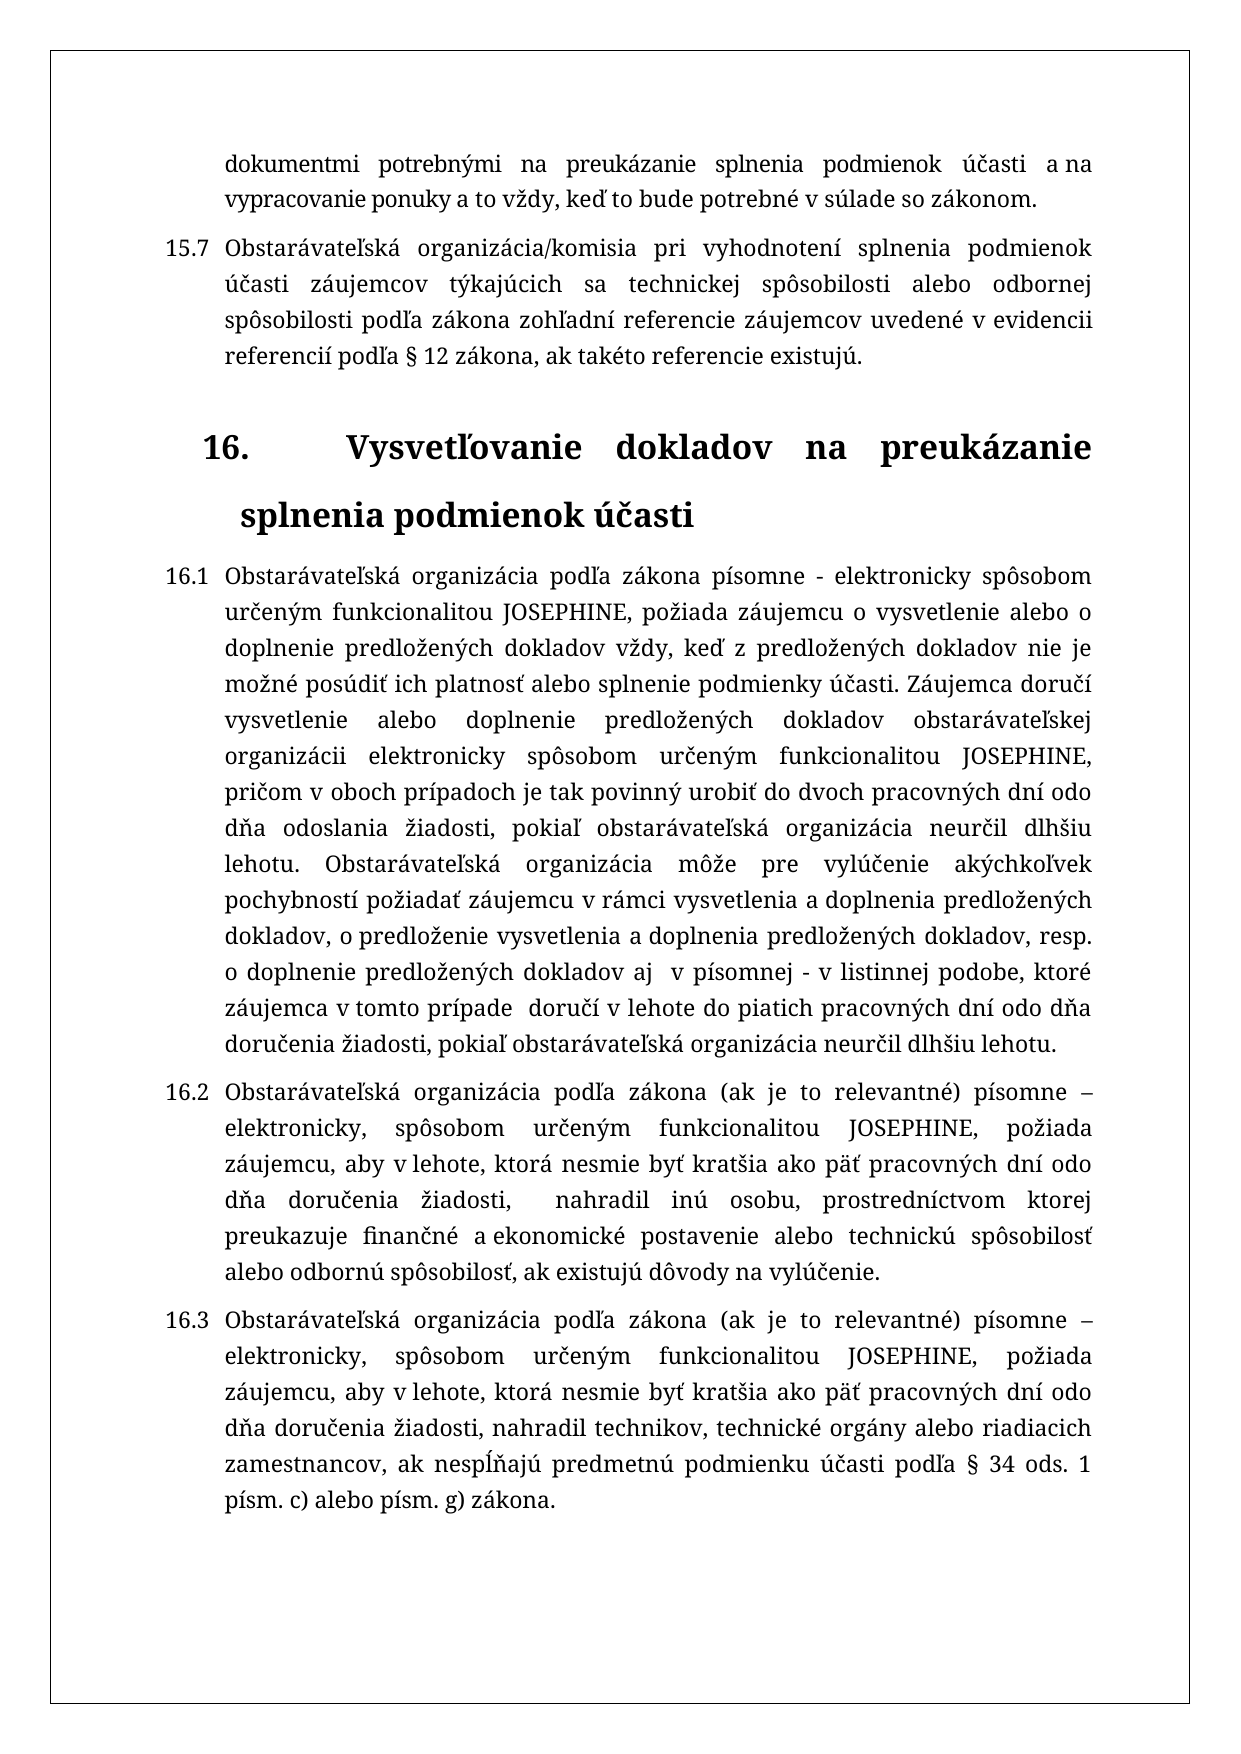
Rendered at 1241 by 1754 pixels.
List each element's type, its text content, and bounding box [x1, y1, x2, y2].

text 16.1 Obstarávateľská organizácia podľa zákona písomne - elektronicky spôsobom určeným funkcionalitou JOSEPHINE, požiada záujemcu o vysvetlenie alebo o doplnenie predložených dokladov vždy, keď z predložených dokladov nie je možné posúdiť ich platnosť alebo splnenie podmienky účasti. Záujemca doručí vysvetlenie alebo doplnenie predložených dokladov obstarávateľskej organizácii elektronicky spôsobom určeným funkcionalitou JOSEPHINE, pričom v oboch prípadoch je tak povinný urobiť do dvoch pracovných dní odo dňa odoslania žiadosti, pokiaľ obstarávateľská organizácia neurčil dlhšiu lehotu. Obstarávateľská organizácia môže pre vylúčenie akýchkoľvek pochybností požiadať záujemcu v rámci vysvetlenia a doplnenia predložených dokladov, o predloženie vysvetlenia a doplnenia predložených dokladov, resp. o doplnenie predložených dokladov aj v písomnej - v listinnej podobe, ktoré záujemca v tomto prípade doručí v lehote do piatich pracovných dní odo dňa doručenia žiadosti, pokiaľ obstarávateľská organizácia neurčil dlhšiu lehotu. [165, 560, 1093, 1059]
list Obstarávateľská organizácia podľa zákona (ak je to relevantné) písomne – elektronicky, spôsobom určeným funkcionalitou JOSEPHINE, požiada záujemcu, aby v lehote, ktorá nesmie byť kratšia ako päť pracovných dní odo dňa doručenia žiadosti, nahradil technikov, technické orgány alebo riadiacich zamestnancov, ak nespĺňajú predmetnú podmienku účasti podľa § 34 ods. 1 písm. c) alebo písm. g) zákona. [165, 1304, 1093, 1515]
list Obstarávateľská organizácia podľa zákona (ak je to relevantné) písomne – elektronicky, spôsobom určeným funkcionalitou JOSEPHINE, požiada záujemcu, aby v lehote, ktorá nesmie byť kratšia ako päť pracovných dní odo dňa doručenia žiadosti, nahradil inú osobu, prostredníctvom ktorej preukazuje finančné a ekonomické postavenie alebo technickú spôsobilosť alebo odbornú spôsobilosť, ak existujú dôvody na vylúčenie. [165, 1076, 1093, 1287]
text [165, 147, 1093, 215]
subtitle Vysvetľovanie dokladov na preukázanie splnenia podmienok účasti [203, 424, 1093, 538]
text 15.7 Obstarávateľská organizácia/komisia pri vyhodnotení splnenia podmienok účasti záujemcov týkajúcich sa technickej spôsobilosti alebo odbornej spôsobilosti podľa zákona zohľadní referencie záujemcov uvedené v evidencii referencií podľa § 12 zákona, ak takéto referencie existujú. [165, 232, 1093, 371]
